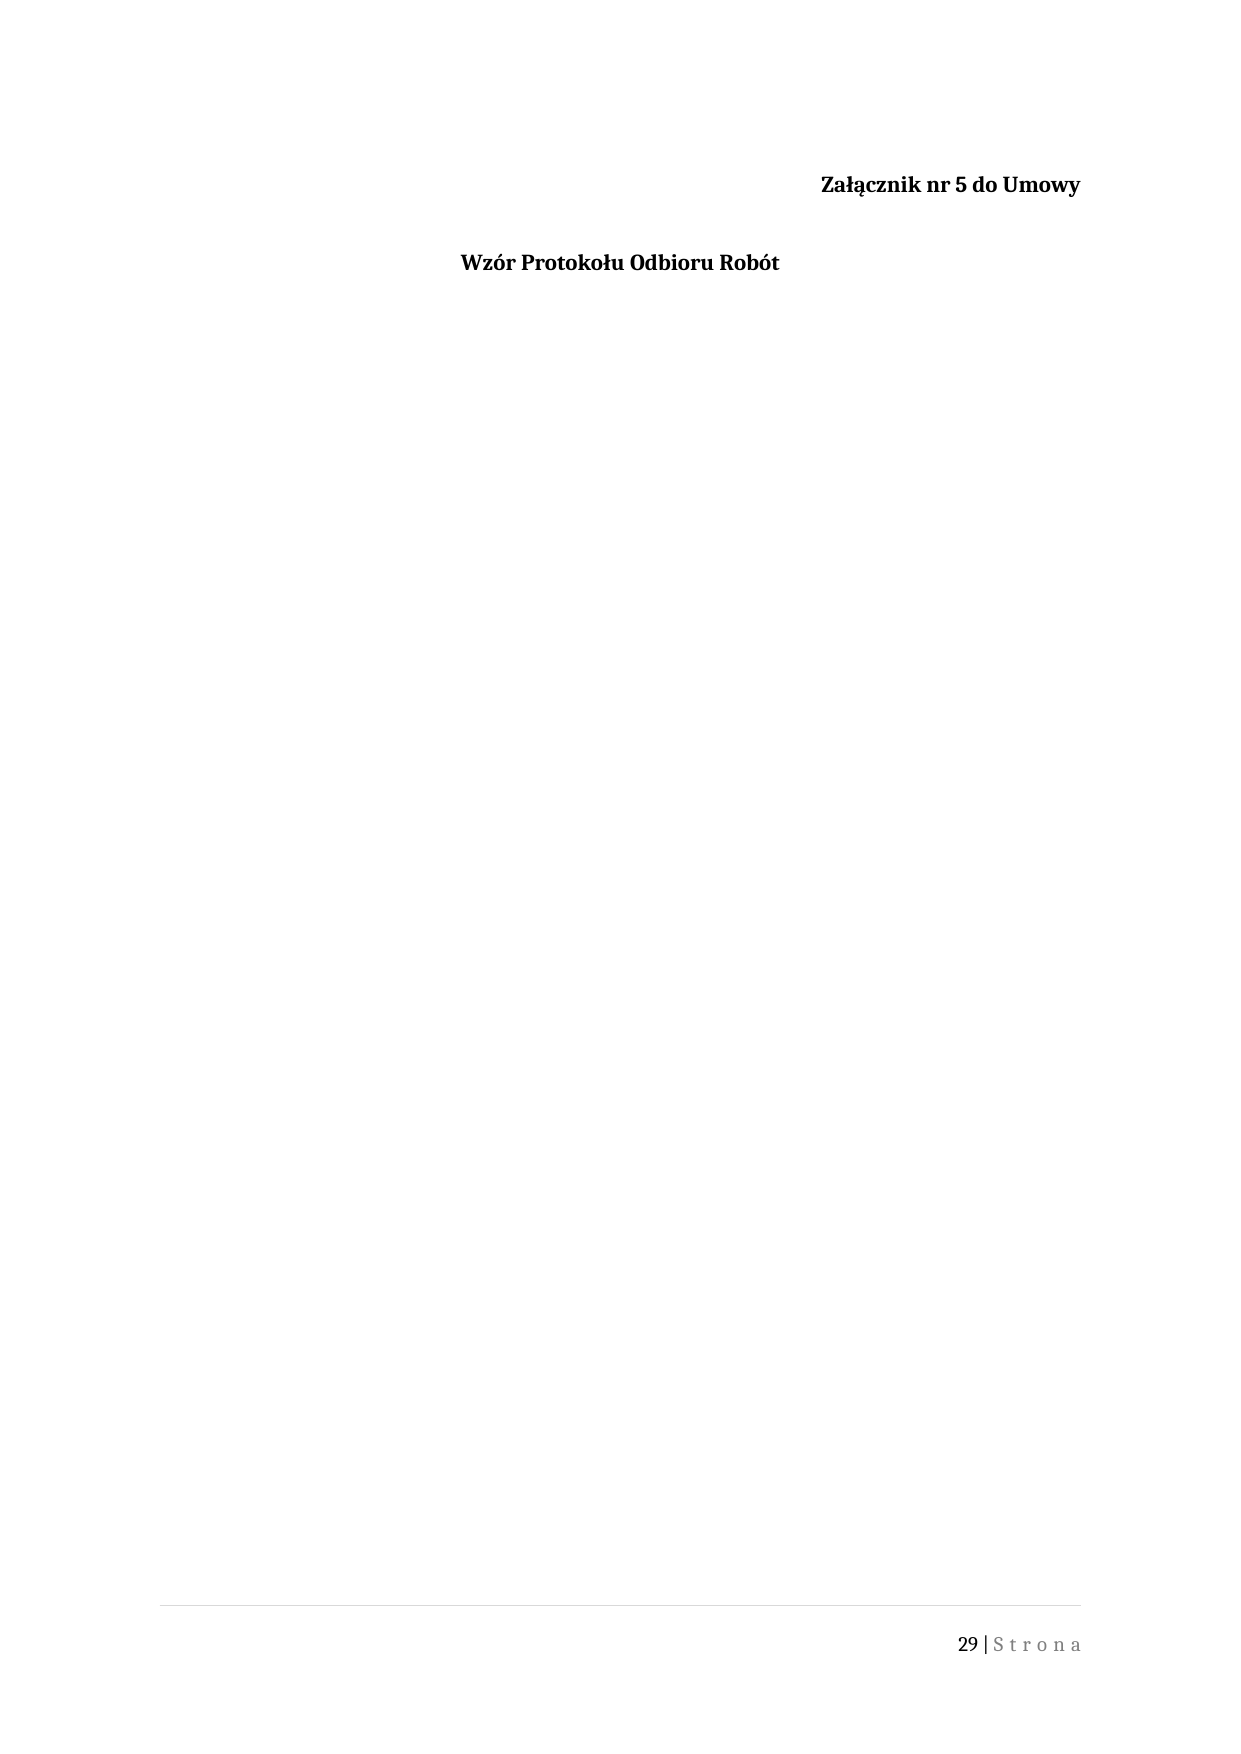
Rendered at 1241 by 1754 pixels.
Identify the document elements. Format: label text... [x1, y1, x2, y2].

text Załącznik nr 5 do Umowy [159, 172, 1081, 198]
text Wzór Protokołu Odbioru Robót [159, 250, 1081, 276]
